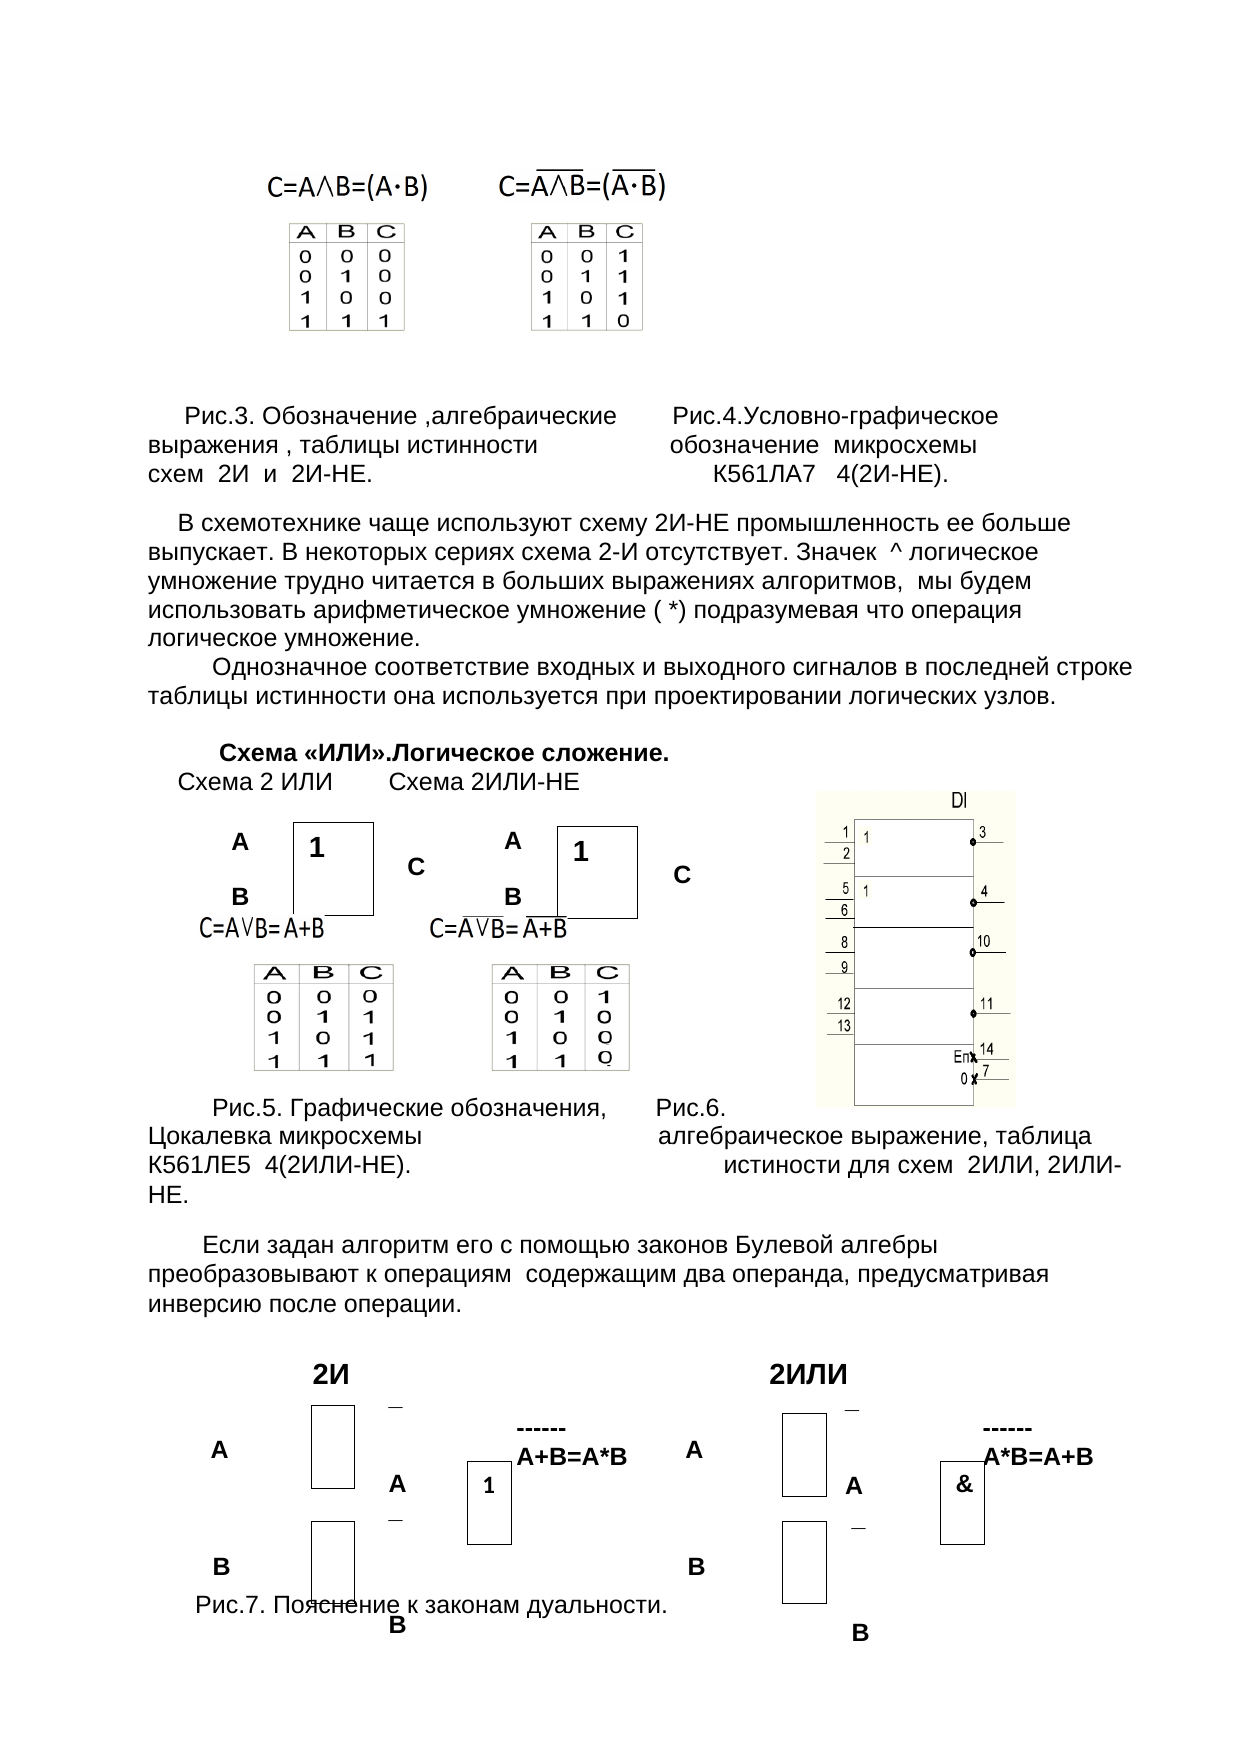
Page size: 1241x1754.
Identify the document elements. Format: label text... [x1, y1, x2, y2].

picture [198, 914, 325, 941]
picture [497, 167, 669, 202]
text Если задан алгоритм его с помощью законов Булевой алгебры преобразовывают к операциям содержащим два операнда, предусматривая инверсию после операции. [148, 1230, 1152, 1318]
picture [815, 791, 1016, 1108]
text Рис.7. Пояснение к законам дуальности. [148, 1589, 1152, 1618]
text Однозначное соответствие входных и выходного сигналов в последней строке таблицы истинности она используется при проектировании логических узлов. [148, 652, 1152, 709]
picture [267, 171, 429, 202]
picture [288, 222, 406, 332]
text Рис.5. Графические обозначения, Рис.6. Цокалевка микросхемы алгебраическое выражение, таблица К561ЛЕ5 4(2ИЛИ-НЕ). истиности для схем 2ИЛИ, 2ИЛИ-НЕ. [148, 1093, 1152, 1209]
picture [530, 222, 643, 332]
text Схема 2 ИЛИ Схема 2ИЛИ-НЕ [148, 767, 1152, 796]
picture [253, 963, 395, 1072]
picture [428, 916, 568, 941]
picture [491, 963, 631, 1072]
text Рис.3. Обозначение ,алгебраические Рис.4.Условно-графическое выражения , таблицы истинности обозначение микросхемы схем 2И и 2И-НЕ. К561ЛА7 4(2И-НЕ). [148, 401, 1152, 487]
text Схема «ИЛИ».Логическое сложение. [148, 738, 1152, 767]
text В схемотехнике чаще используют схему 2И-НЕ промышленность ее больше выпускает. В некоторых сериях схема 2-И отсутствует. Значек ^ логическое умножение трудно читается в больших выражениях алгоритмов, мы будем использовать арифметическое умножение ( *) подразумевая что операция логическое умножение. [148, 508, 1152, 652]
